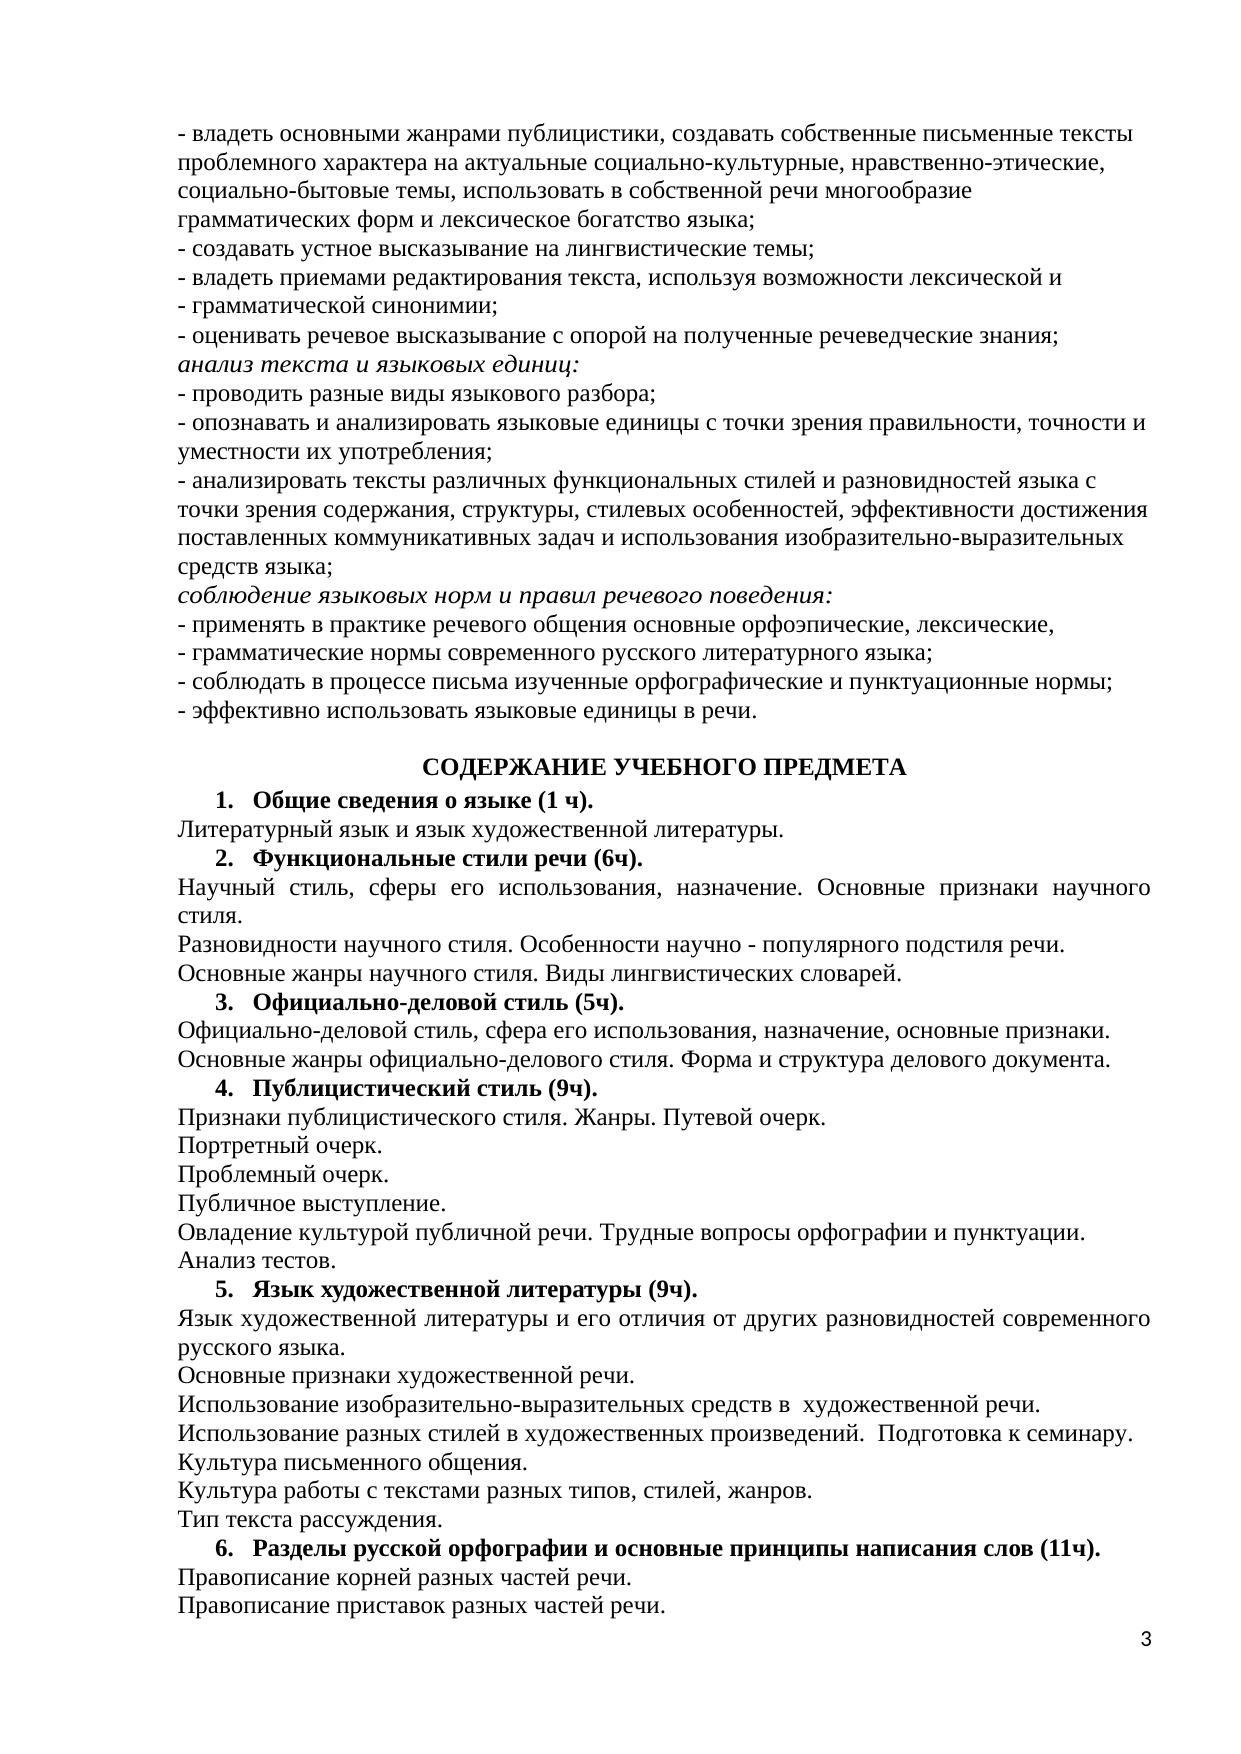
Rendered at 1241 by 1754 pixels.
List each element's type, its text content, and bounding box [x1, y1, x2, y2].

text - грамматической синонимии; [177, 291, 1152, 319]
text - соблюдать в процессе письма изученные орфографические и пунктуационные нормы; [177, 666, 1152, 695]
list Публицистический стиль (9ч). [215, 1073, 1152, 1102]
text Основные жанры научного стиля. Виды лингвистических словарей. [177, 958, 1152, 987]
text Публичное выступление. [177, 1188, 1152, 1217]
text Правописание корней разных частей речи. [177, 1562, 1152, 1591]
text - эффективно использовать языковые единицы в речи. [177, 695, 1152, 724]
text Правописание приставок разных частей речи. [177, 1591, 1152, 1619]
text - применять в практике речевого общения основные орфоэпические, лексические, [177, 609, 1152, 637]
text соблюдение языковых норм и правил речевого поведения: [177, 580, 1152, 609]
text Использование разных стилей в художественных произведений. Подготовка к семинару. [177, 1418, 1152, 1447]
text Анализ тестов. [177, 1246, 1152, 1274]
text Тип текста рассуждения. [177, 1504, 1152, 1533]
list Язык художественной литературы (9ч). [215, 1274, 1152, 1303]
text Овладение культурой публичной речи. Трудные вопросы орфографии и пунктуации. [177, 1217, 1152, 1246]
list Разделы русской орфографии и основные принципы написания слов (11ч). [215, 1533, 1152, 1562]
text Разновидности научного стиля. Особенности научно - популярного подстиля речи. [177, 929, 1152, 958]
text Культура письменного общения. [177, 1447, 1152, 1476]
text - опознавать и анализировать языковые единицы с точки зрения правильности, точности и уместности их употребления; [177, 407, 1150, 465]
text - владеть основными жанрами публицистики, создавать собственные письменные тексты проблемного характера на актуальные социально-культурные, нравственно-этические, социально-бытовые темы, использовать в собственной речи многообразие грамматических форм и лексическое богатство языка; [177, 118, 1150, 233]
text Признаки публицистического стиля. Жанры. Путевой очерк. [177, 1102, 1152, 1131]
text Портретный очерк. [177, 1131, 1152, 1159]
text Использование изобразительно-выразительных средств в художественной речи. [177, 1389, 1152, 1418]
text - грамматические нормы современного русского литературного языка; [177, 637, 1152, 666]
text Основные жанры официально-делового стиля. Форма и структура делового документа. [177, 1044, 1152, 1073]
text Научный стиль, сферы его использования, назначение. Основные признаки научного стиля. [177, 872, 1152, 929]
text Проблемный очерк. [177, 1159, 1152, 1188]
text - анализировать тексты различных функциональных стилей и разновидностей языка с точки зрения содержания, структуры, стилевых особенностей, эффективности достижения поставленных коммуникативных задач и использования изобразительно-выразительных средств языка; [177, 465, 1150, 580]
text Официально-деловой стиль, сфера его использования, назначение, основные признаки. [177, 1016, 1152, 1044]
text Культура работы с текстами разных типов, стилей, жанров. [177, 1476, 1152, 1504]
list Функциональные стили речи (6ч). [215, 843, 1152, 872]
text - проводить разные виды языкового разбора; [177, 378, 1152, 407]
text Литературный язык и язык художественной литературы. [177, 814, 1152, 843]
text - создавать устное высказывание на лингвистические темы; [177, 233, 1152, 262]
text СОДЕРЖАНИЕ УЧЕБНОГО ПРЕДМЕТА [177, 752, 1152, 781]
list Официально-деловой стиль (5ч). [215, 987, 1152, 1016]
text - владеть приемами редактирования текста, используя возможности лексической и [177, 262, 1152, 291]
list Общие сведения о языке (1 ч). [215, 786, 1152, 814]
text - оценивать речевое высказывание с опорой на полученные речеведческие знания; анализ текста и языковых единиц: [177, 320, 1105, 378]
text Основные признаки художественной речи. [177, 1361, 1152, 1389]
text Язык художественной литературы и его отличия от других разновидностей современного русского языка. [177, 1303, 1152, 1361]
